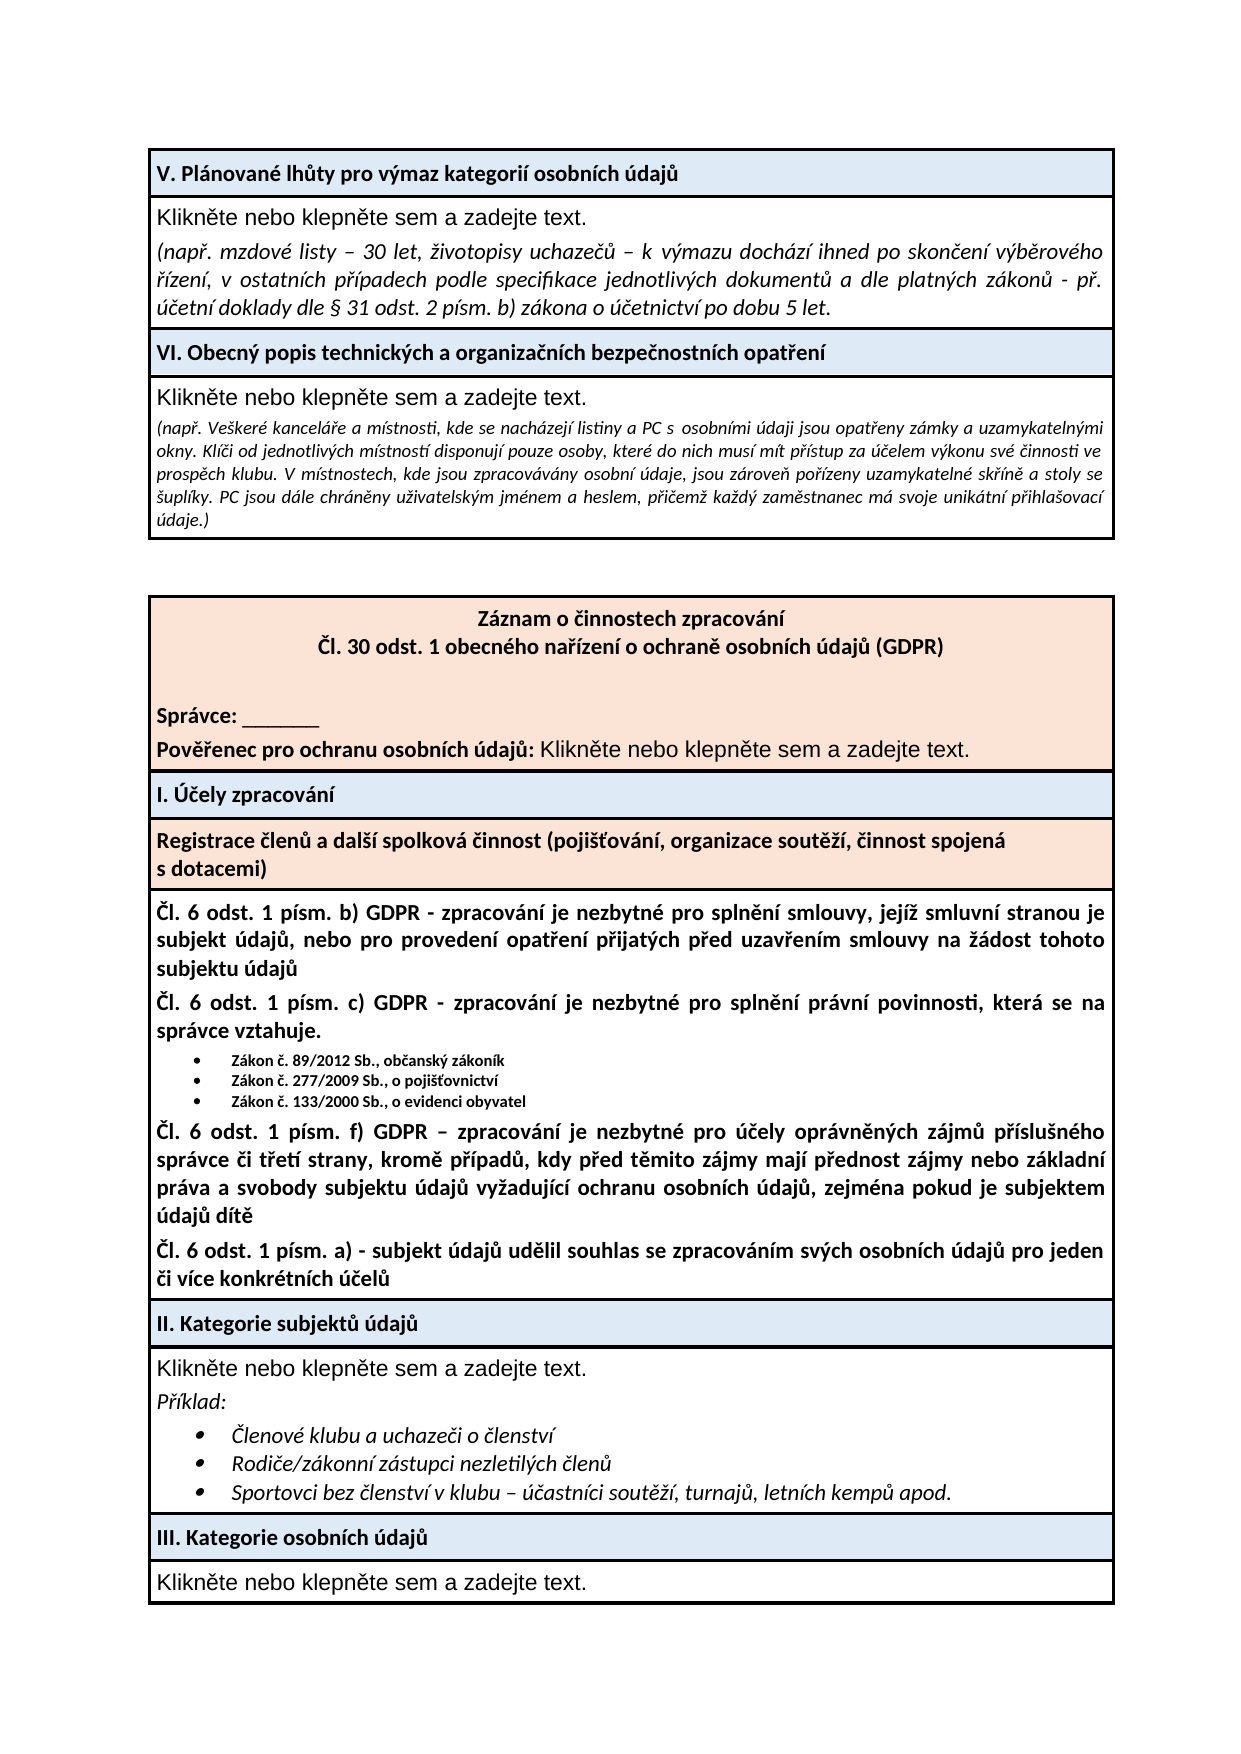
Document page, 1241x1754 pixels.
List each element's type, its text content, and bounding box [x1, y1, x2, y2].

table_cell (např. Veškeré kanceláře a místnosti, kde se nacházejí listiny a PC s osobními údaji jsou opatřeny zámky a uzamykatelnými okny. Klíči od jednotlivých místností disponují pouze osoby, které do nich musí mít přístup za účelem výkonu své činnosti ve prospěch klubu. V místnostech, kde jsou zpracovávány osobní údaje, jsou zároveň pořízeny uzamykatelné skříně a stoly se šuplíky. PC jsou dále chráněny uživatelským jménem a heslem, přičemž každý zaměstnanec má svoje unikátní přihlašovací údaje.) [151, 378, 1112, 537]
table_cell VI. Obecný popis technických a organizačních bezpečnostních opatření [151, 330, 1112, 374]
table_cell V. Plánované lhůty pro výmaz kategorií osobních údajů [151, 151, 1112, 195]
table_cell III. Kategorie osobních údajů [151, 1515, 1112, 1559]
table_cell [151, 1562, 1112, 1601]
table_header Záznam o činnostech zpracování Čl. 30 odst. 1 obecného nařízení o ochraně osobních údajů (GDPR) Správce: Pověřenec pro ochranu osobních údajů: [151, 598, 1112, 769]
table_cell Čl. 6 odst. 1 písm. b) GDPR - zpracování je nezbytné pro splnění smlouvy, jejíž smluvní stranou je subjekt údajů, nebo pro provedení opatření přijatých před uzavřením smlouvy na žádost tohoto subjektu údajů Čl. 6 odst. 1 písm. c) GDPR - zpracování je nezbytné pro splnění právní povinnosti, která se na správce vztahuje. Zákon č. 89/2012 Sb., občanský zákoník Zákon č. 277/2009 Sb., o pojišťovnictví Zákon č. 133/2000 Sb., o evidenci obyvatel Čl. 6 odst. 1 písm. f) GDPR – zpracování je nezbytné pro účely oprávněných zájmů příslušného správce či třetí strany, kromě případů, kdy před těmito zájmy mají přednost zájmy nebo základní práva a svobody subjektu údajů vyžadující ochranu osobních údajů, zejména pokud je subjektem údajů dítě Čl. 6 odst. 1 písm. a) - subjekt údajů udělil souhlas se zpracováním svých osobních údajů pro jeden či více konkrétních účelů [151, 891, 1112, 1298]
table_cell (např. mzdové listy – 30 let, životopisy uchazečů – k výmazu dochází ihned po skončení výběrového řízení, v ostatních případech podle specifikace jednotlivých dokumentů a dle platných zákonů - př. účetní doklady dle § 31 odst. 2 písm. b) zákona o účetnictví po dobu 5 let. [151, 198, 1112, 327]
table_cell I. Účely zpracování [151, 773, 1112, 817]
table_cell Příklad: Členové klubu a uchazeči o členství Rodiče/zákonní zástupci nezletilých členů Sportovci bez členství v klubu – účastníci soutěží, turnajů, letních kempů apod. [151, 1349, 1112, 1512]
table_cell II. Kategorie subjektů údajů [151, 1301, 1112, 1345]
table_cell Registrace členů a další spolková činnost (pojišťování, organizace soutěží, činnost spojená s dotacemi) [151, 820, 1112, 888]
